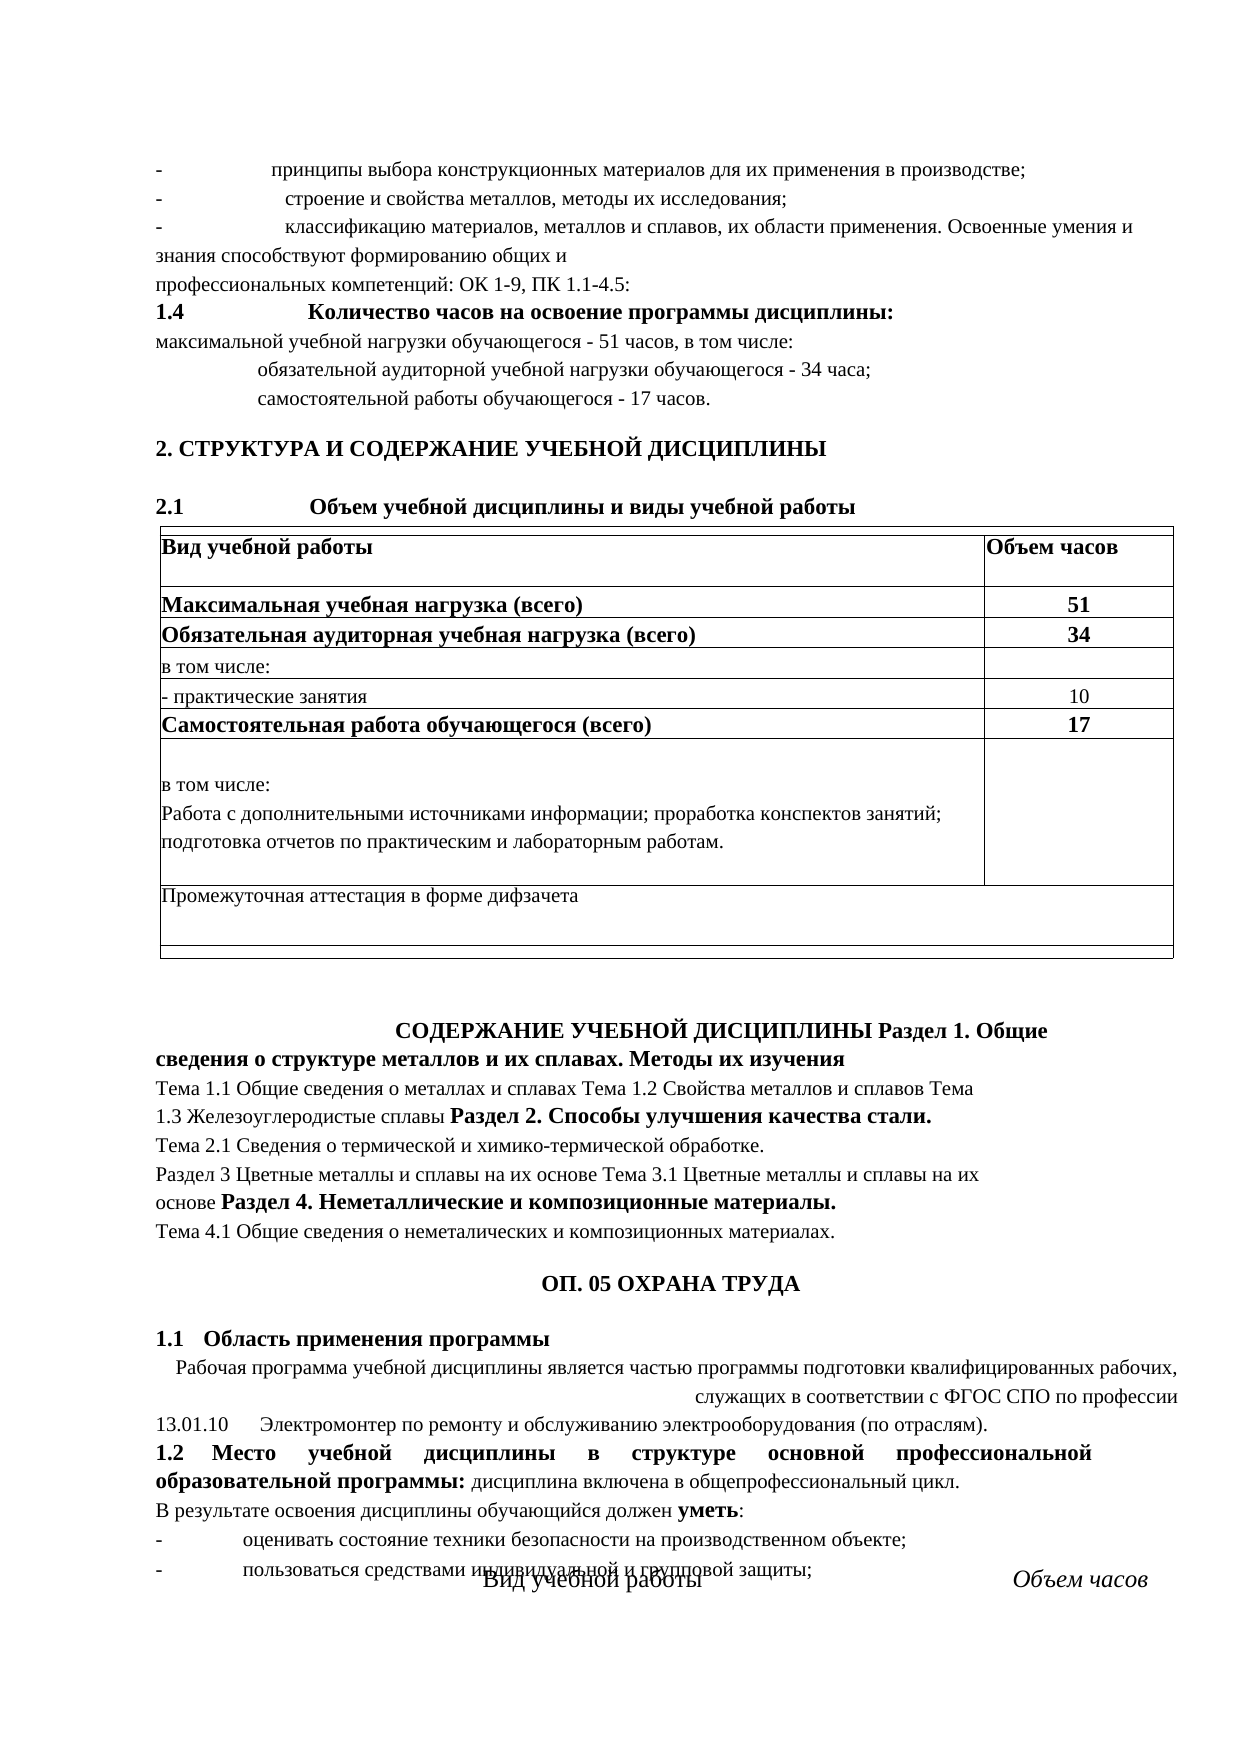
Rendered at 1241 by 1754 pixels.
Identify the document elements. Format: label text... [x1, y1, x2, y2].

list Количество часов на освоение программы дисциплины: максимальной учебной нагрузки обучающегося - 51 часов, в том числе: [155, 297, 999, 354]
table_cell Самостоятельная работа обучающегося (всего) [161, 709, 984, 737]
text 2. СТРУКТУРА И СОДЕРЖАНИЕ УЧЕБНОЙ ДИСЦИПЛИНЫ [155, 411, 1178, 468]
text ОП. 05 ОХРАНА ТРУДА [164, 1273, 1178, 1296]
table_cell Обязательная аудиторная учебная нагрузка (всего) [161, 618, 984, 647]
table_cell 10 [985, 679, 1173, 708]
table_cell в том числе: [161, 648, 984, 677]
table_cell 34 [985, 618, 1173, 647]
text Тема 4.1 Общие сведения о неметалических и композиционных материалах. [155, 1215, 1178, 1244]
table_cell в том числе: Работа с дополнительными источниками информации; проработка конспектов занятий; подготовка отчетов по практическим и лабораторным работам. [161, 739, 984, 885]
text Раздел 3 Цветные металлы и сплавы на их основе Тема 3.1 Цветные металлы и сплавы на их основе Раздел 4. Неметаллические и композиционные материалы. [155, 1158, 991, 1215]
text обязательной аудиторной учебной нагрузки обучающегося - 34 часа; самостоятельной работы обучающегося - 17 часов. [257, 354, 999, 411]
table_header Объем часов [985, 536, 1173, 586]
list Область применения программы [155, 1323, 1178, 1352]
list Объем учебной дисциплины и виды учебной работы [155, 468, 1178, 526]
list пользоваться средствами индивидуальной и групповой защиты; [155, 1553, 1178, 1582]
list оценивать состояние техники безопасности на производственном объекте; [155, 1523, 1178, 1553]
text СОДЕРЖАНИЕ УЧЕБНОЙ ДИСЦИПЛИНЫ Раздел 1. Общие сведения о структуре металлов и их сплавах. Методы их изучения [155, 1016, 1126, 1073]
table_cell 17 [985, 709, 1173, 737]
table_cell - практические занятия [161, 679, 984, 708]
list принципы выбора конструкционных материалов для их применения в производстве; [155, 154, 1178, 183]
table_cell [985, 648, 1173, 677]
table_cell [985, 739, 1173, 885]
text Тема 2.1 Сведения о термической и химико-термической обработке. [155, 1130, 1178, 1158]
table_cell Максимальная учебная нагрузка (всего) [161, 587, 984, 617]
text В результате освоения дисциплины обучающийся должен уметь: [155, 1494, 1178, 1523]
list строение и свойства металлов, методы их исследования; [155, 183, 1178, 211]
table_header Вид учебной работы [161, 536, 984, 586]
list Место учебной дисциплины в структуре основной профессиональной образовательной программы: дисциплина включена в общепрофессиональный цикл. [155, 1437, 1093, 1494]
text профессиональных компетенций: ОК 1-9, ПК 1.1-4.5: [155, 268, 1178, 297]
text Тема 1.1 Общие сведения о металлах и сплавах Тема 1.2 Свойства металлов и сплавов Тема 1.3 Железоуглеродистые сплавы Раздел 2. Способы улучшения качества стали. [155, 1073, 991, 1130]
list классификацию материалов, металлов и сплавов, их области применения. Освоенные умения и знания способствуют формированию общих и [155, 211, 1178, 268]
table_cell 51 [985, 587, 1173, 617]
list Электромонтер по ремонту и обслуживанию электрооборудования (по отраслям). [155, 1409, 1178, 1437]
text Рабочая программа учебной дисциплины является частью программы подготовки квалифицированных рабочих, служащих в соответствии с ФГОС СПО по профессии [155, 1352, 1178, 1409]
table_cell Промежуточная аттестация в форме дифзачета [161, 886, 1173, 945]
